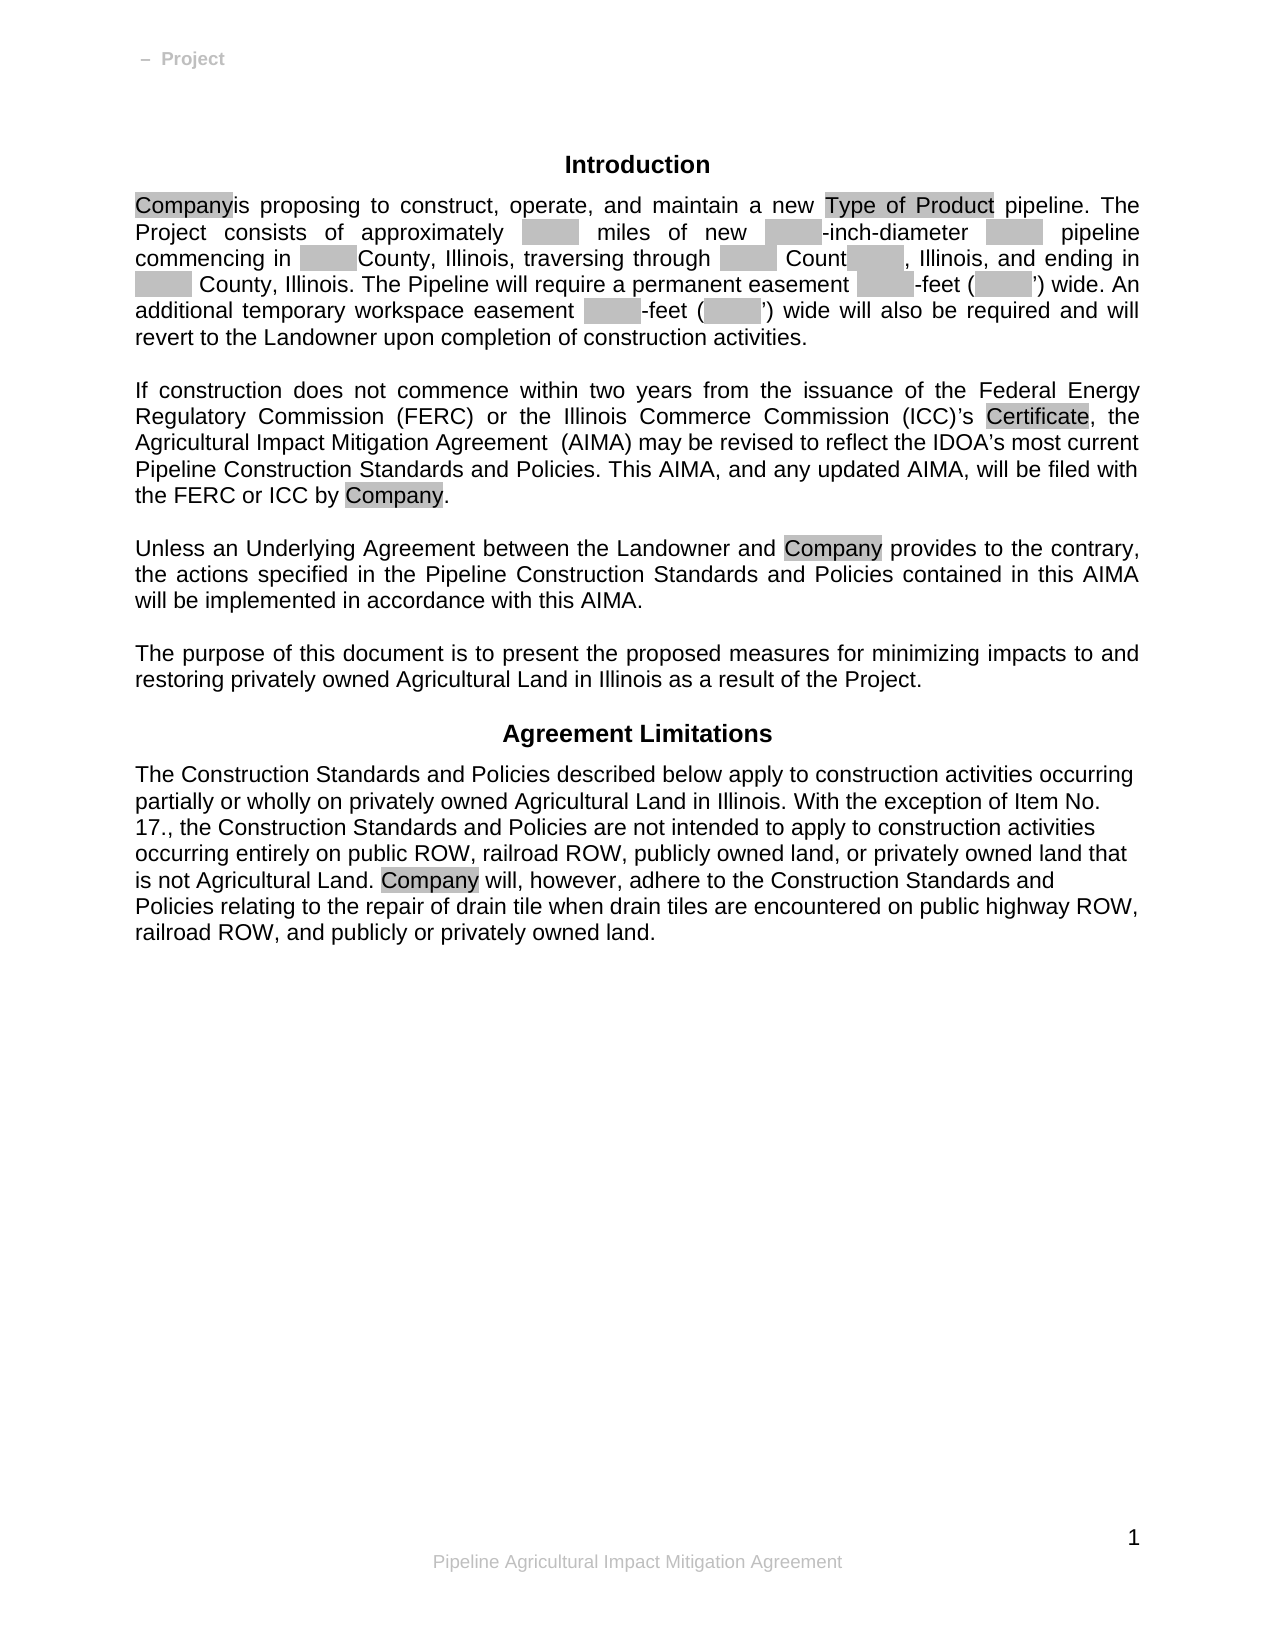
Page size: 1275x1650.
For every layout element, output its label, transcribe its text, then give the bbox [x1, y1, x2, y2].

text The purpose of this document is to present the proposed measures for minimizing impacts to and restoring privately owned Agricultural Land in Illinois as a result of the Project. [135, 640, 1140, 693]
subtitle Agreement Limitations [135, 719, 1140, 748]
subtitle Introduction [135, 150, 1140, 179]
